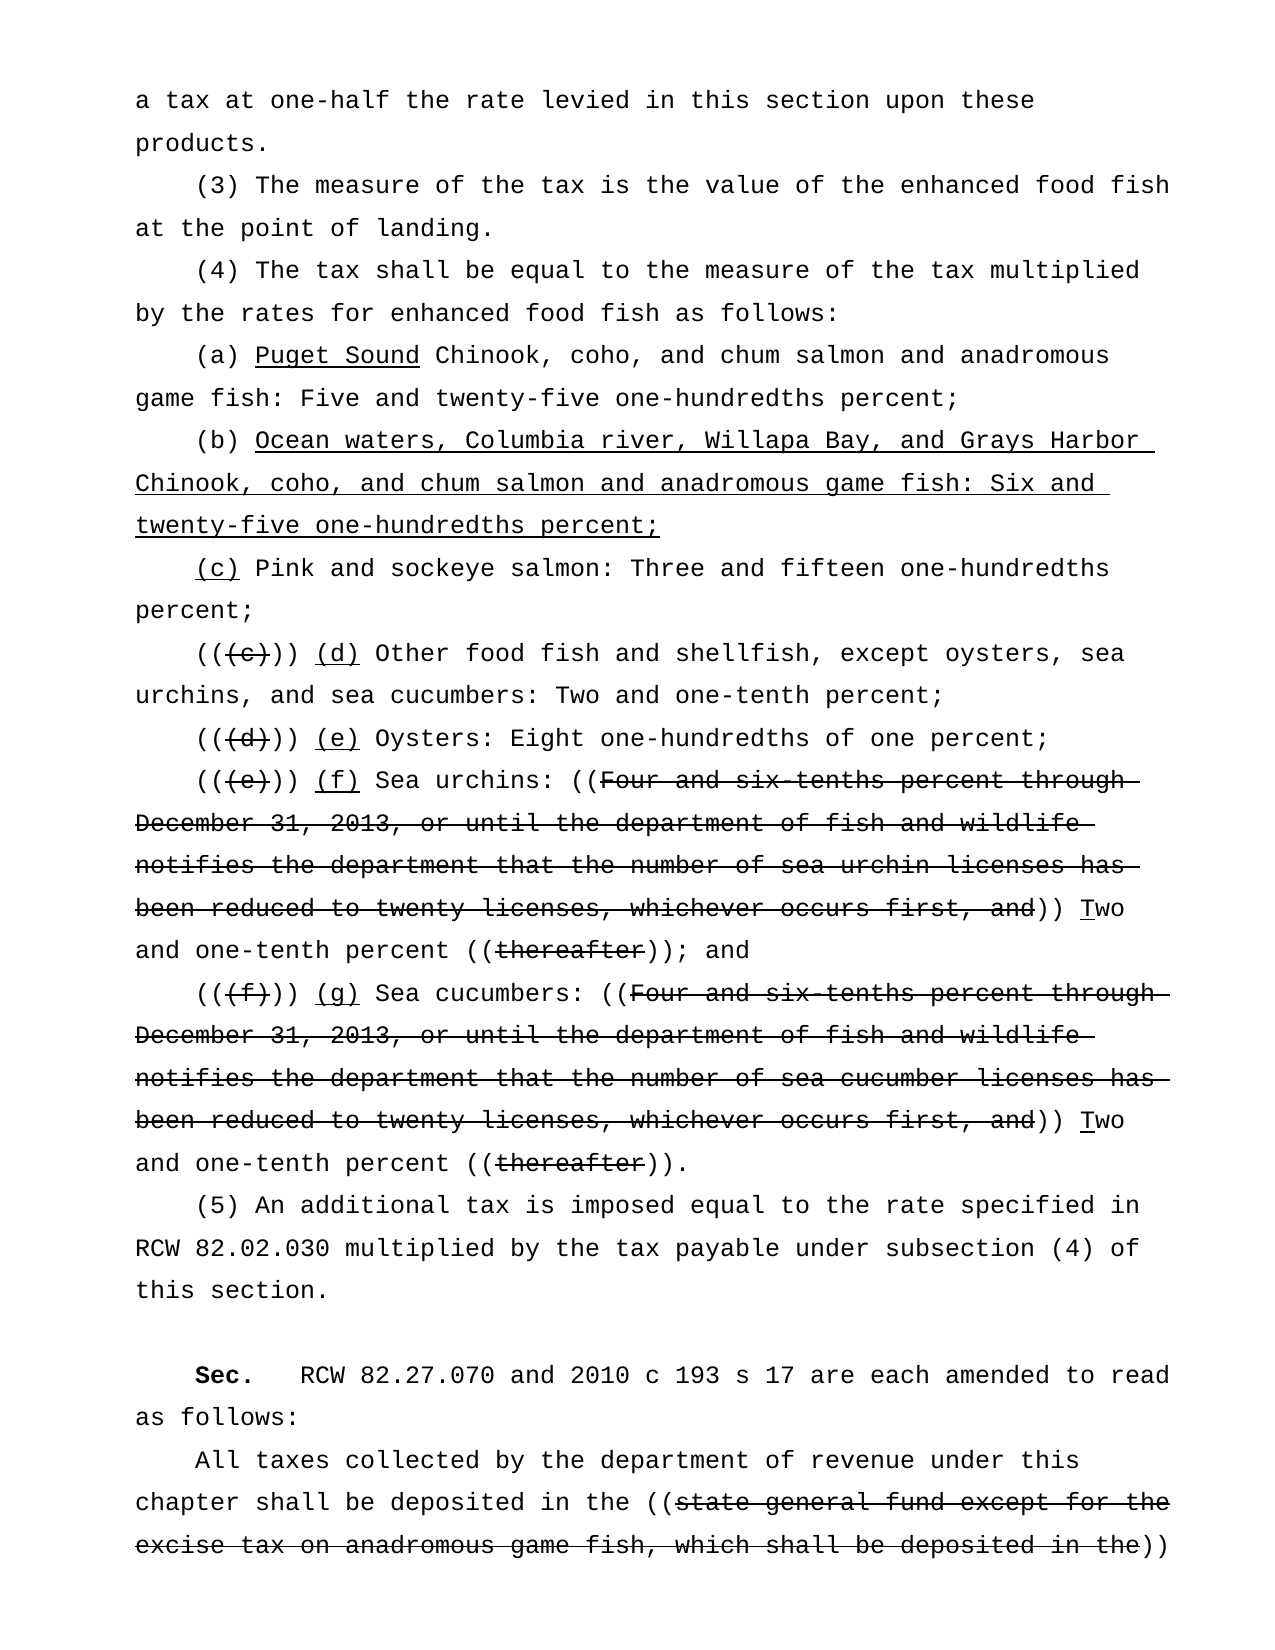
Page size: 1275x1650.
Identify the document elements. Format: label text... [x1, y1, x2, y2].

text (3) The measure of the tax is the value of the enhanced food fish at the point of landing. [135, 160, 1170, 245]
text (b) Ocean waters, Columbia river, Willapa Bay, and Grays Harbor Chinook, coho, and chum salmon and anadromous game fish: Six and twenty-five one-hundredths percent; [135, 415, 1170, 542]
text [135, 75, 1170, 160]
text Sec. RCW 82.27.070 and 2010 c 193 s 17 are each amended to read as follows: [135, 1349, 1170, 1434]
text (c) Pink and sockeye salmon: Three and fifteen one-hundredths percent; [135, 542, 1170, 627]
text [135, 1434, 1170, 1562]
text (a) Puget Sound Chinook, coho, and chum salmon and anadromous game fish: Five and twenty-five one-hundredths percent; [135, 330, 1170, 415]
text (((d))) (e) Oysters: Eight one-hundredths of one percent; [135, 712, 1170, 755]
text (((c))) (d) Other food fish and shellfish, except oysters, sea urchins, and sea cucumbers: Two and one-tenth percent; [135, 627, 1170, 712]
text (((f))) (g) Sea cucumbers: ((Four and six-tenths percent through December 31, 2013, or until the department of fish and wildlife notifies the department that the number of sea cucumber licenses has been reduced to twenty licenses, whichever occurs first, and)) Two and one-tenth percent ((thereafter)). [135, 967, 1170, 1079]
text (5) An additional tax is imposed equal to the rate specified in RCW 82.02.030 multiplied by the tax payable under subsection (4) of this section. [135, 1180, 1170, 1307]
text (4) The tax shall be equal to the measure of the tax multiplied by the rates for enhanced food fish as follows: [135, 245, 1170, 330]
text (((e))) (f) Sea urchins: ((Four and six-tenths percent through December 31, 2013, or until the department of fish and wildlife notifies the department that the number of sea urchin licenses has been reduced to twenty licenses, whichever occurs first, and)) Two and one-tenth percent ((thereafter)); and [135, 755, 1170, 967]
text (((f))) (g) Sea cucumbers: ((Four and six-tenths percent through December 31, 2013, or until the department of fish and wildlife notifies the department that the number of sea cucumber licenses has been reduced to twenty licenses, whichever occurs first, and)) Two and one-tenth percent ((thereafter)). [135, 1081, 1170, 1180]
